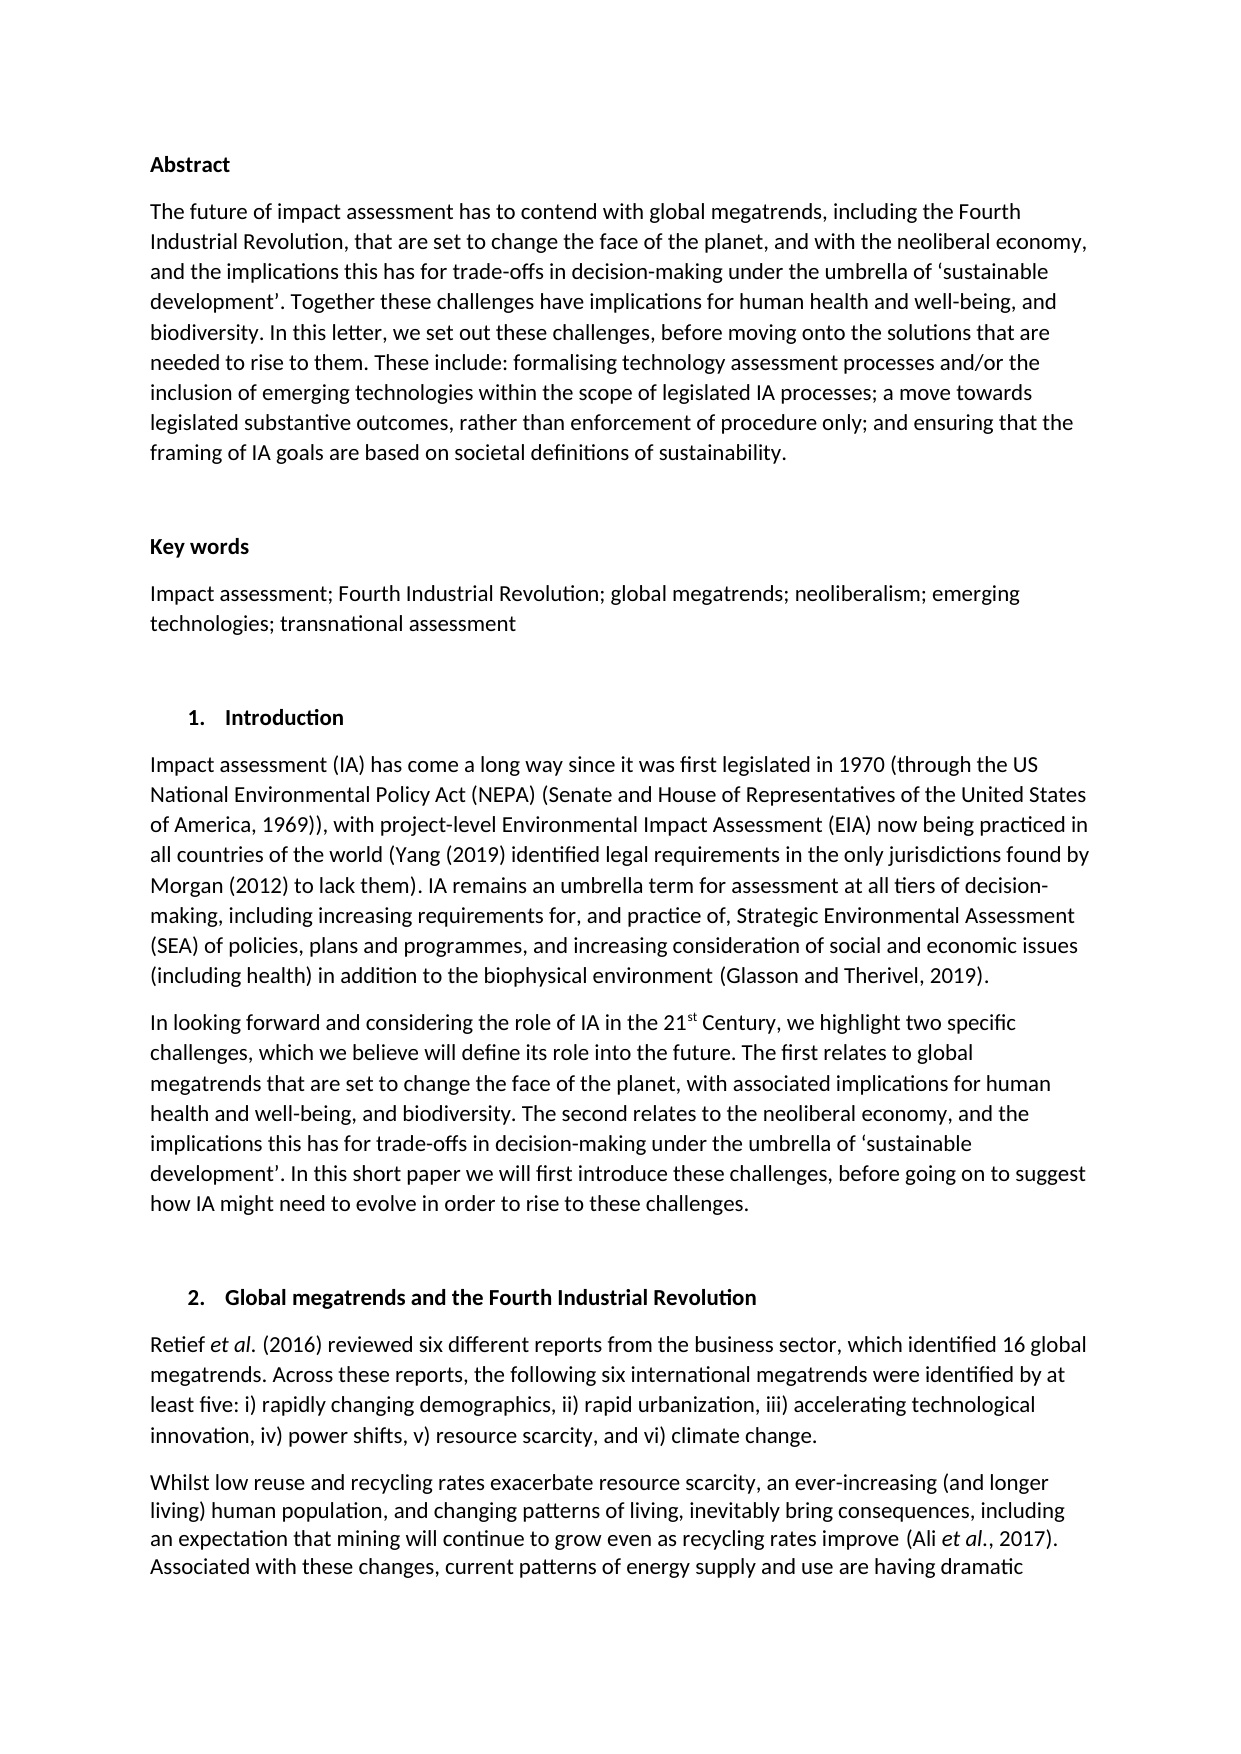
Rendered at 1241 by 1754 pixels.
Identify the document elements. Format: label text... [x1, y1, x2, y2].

list Introduction [187, 703, 1090, 731]
text Retief et al. (2016) reviewed six different reports from the business sector, which identified 16 global megatrends. Across these reports, the following six international megatrends were identified by at least five: i) rapidly changing demographics, ii) rapid urbanization, iii) accelerating technological innovation, iv) power shifts, v) resource scarcity, and vi) climate change. [150, 1330, 1090, 1449]
text Key words [150, 532, 1090, 560]
text In looking forward and considering the role of IA in the 21st Century, we highlight two specific challenges, which we believe will define its role into the future. The first relates to global megatrends that are set to change the face of the planet, with associated implications for human health and well-being, and biodiversity. The second relates to the neoliberal economy, and the implications this has for trade-offs in decision-making under the umbrella of ‘sustainable development’. In this short paper we will first introduce these challenges, before going on to suggest how IA might need to evolve in order to rise to these challenges. [150, 1008, 1090, 1218]
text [150, 1468, 1090, 1580]
text Impact assessment; Fourth Industrial Revolution; global megatrends; neoliberalism; emerging technologies; transnational assessment [150, 579, 1090, 637]
text The future of impact assessment has to contend with global megatrends, including the Fourth Industrial Revolution, that are set to change the face of the planet, and with the neoliberal economy, and the implications this has for trade-offs in decision-making under the umbrella of ‘sustainable development’. Together these challenges have implications for human health and well-being, and biodiversity. In this letter, we set out these challenges, before moving onto the solutions that are needed to rise to them. These include: formalising technology assessment processes and/or the inclusion of emerging technologies within the scope of legislated IA processes; a move towards legislated substantive outcomes, rather than enforcement of procedure only; and ensuring that the framing of IA goals are based on societal definitions of sustainability. [150, 197, 1090, 467]
text Abstract [150, 150, 1090, 178]
list Global megatrends and the Fourth Industrial Revolution [187, 1283, 1090, 1311]
text Impact assessment (IA) has come a long way since it was first legislated in 1970 (through the US National Environmental Policy Act (NEPA) (Senate and House of Representatives of the United States of America, 1969)), with project-level Environmental Impact Assessment (EIA) now being practiced in all countries of the world (Yang (2019) identified legal requirements in the only jurisdictions found by Morgan (2012) to lack them). IA remains an umbrella term for assessment at all tiers of decision-making, including increasing requirements for, and practice of, Strategic Environmental Assessment (SEA) of policies, plans and programmes, and increasing consideration of social and economic issues (including health) in addition to the biophysical environment (Glasson and Therivel, 2019). [150, 750, 1090, 989]
